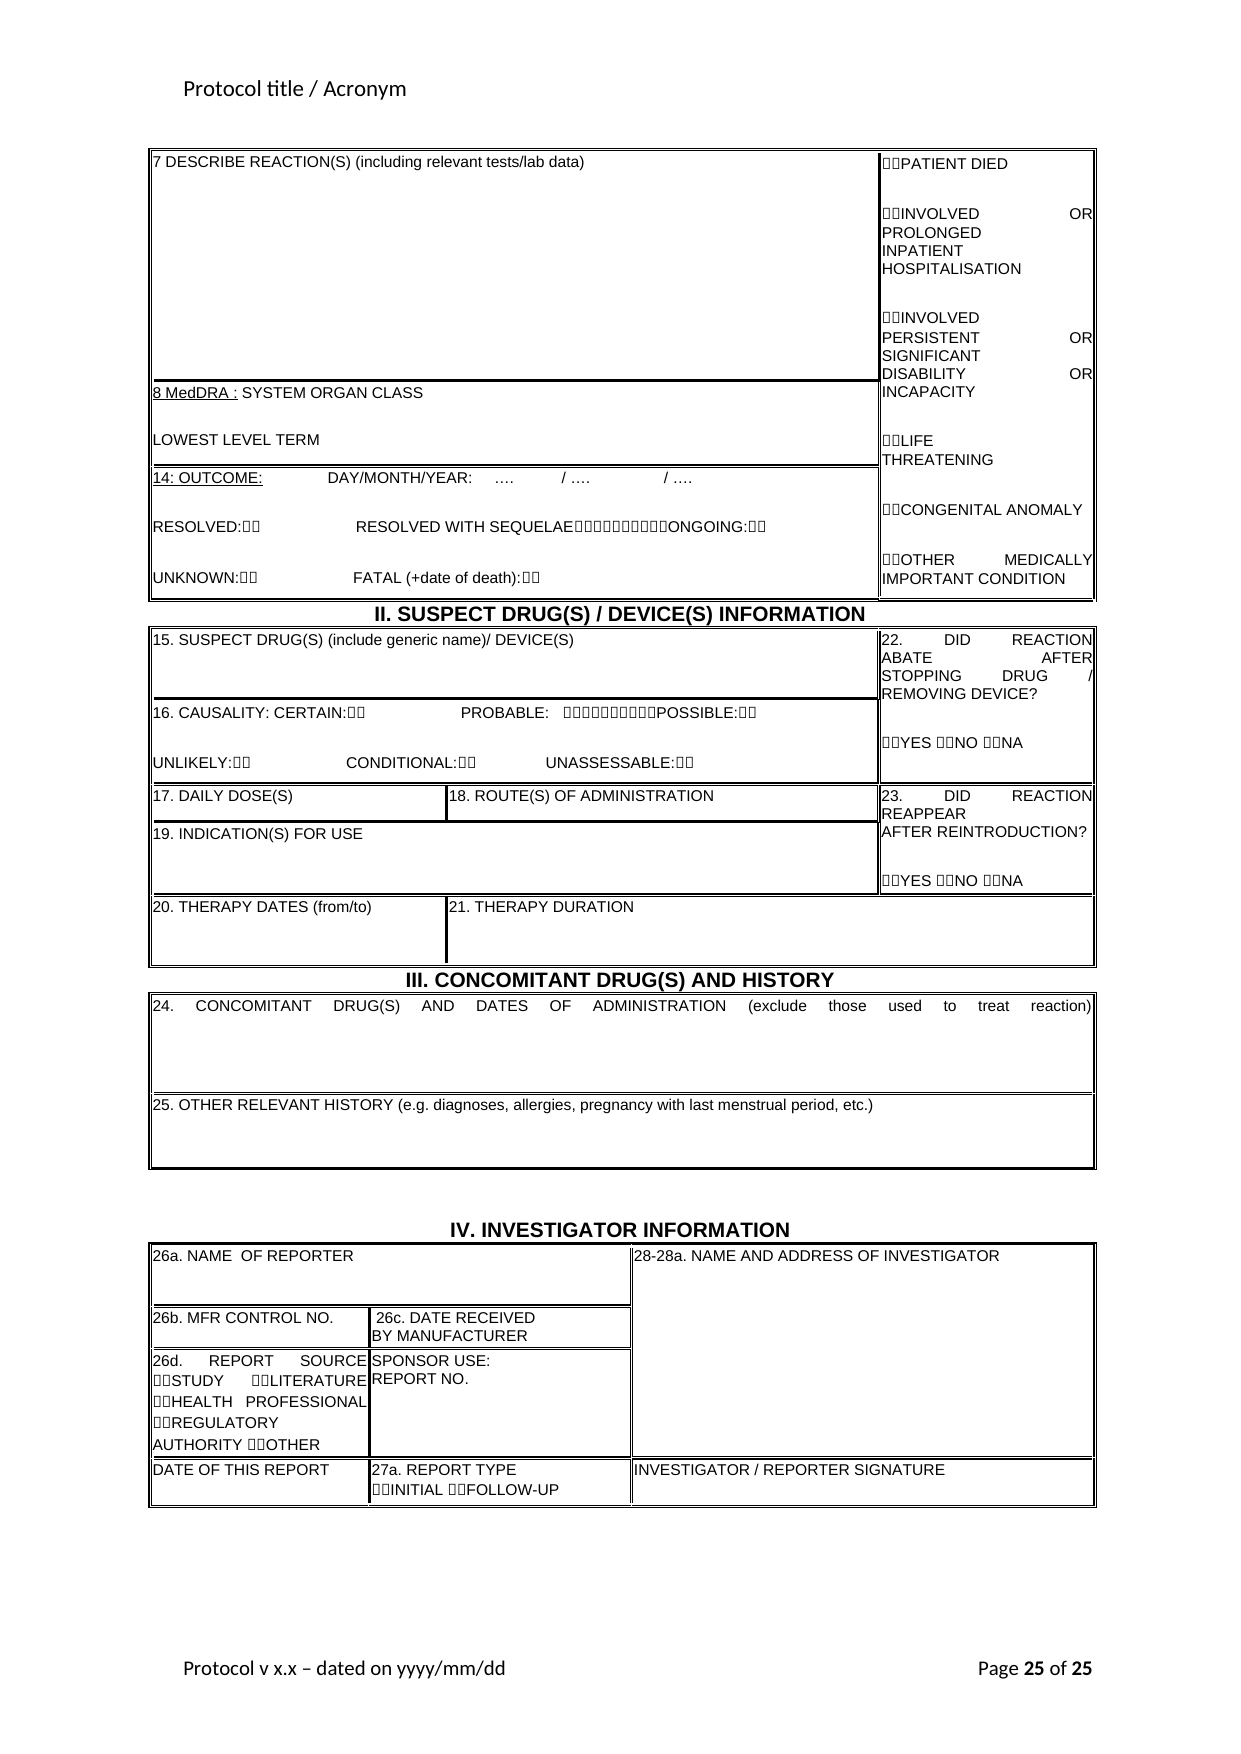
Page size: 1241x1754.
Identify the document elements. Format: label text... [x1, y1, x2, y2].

table_cell 25. OTHER RELEVANT HISTORY (e.g. diagnoses, allergies, pregnancy with last menstrual period, etc.) [152, 1091, 1094, 1167]
table_cell 16. CAUSALITY: CERTAIN: PROBABLE: POSSIBLE: UNLIKELY: CONDITIONAL: UNASSESSABLE: [152, 697, 877, 782]
table_cell 8 MedDRA : SYSTEM ORGAN CLASS LOWEST LEVEL TERM [152, 379, 878, 464]
table_cell 27a. REPORT TYPE INITIAL FOLLOW-UP [369, 1460, 631, 1504]
table_cell 26c. DATE RECEIVED BY MANUFACTURER [371, 1308, 630, 1347]
table_header 24. CONCOMITANT DRUG(S) AND DATES OF ADMINISTRATION (exclude those used to treat reaction) [152, 995, 1093, 1091]
table_cell SPONSOR USE: REPORT NO. [371, 1350, 630, 1456]
table_cell 19. INDICATION(S) FOR USE [152, 820, 877, 893]
table_cell PATIENT DIED INVOLVED OR PROLONGED INPATIENT HOSPITALISATION INVOLVED PERSISTENT OR SIGNIFICANT DISABILITY OR INCAPACITY LIFE THREATENING CONGENITAL ANOMALY OTHER MEDICALLY IMPORTANT CONDITION [879, 151, 1093, 598]
table_cell 17. DAILY DOSE(S) [152, 782, 445, 820]
table_cell 14: OUTCOME: DAY/MONTH/YEAR: …. / …. / …. RESOLVED: RESOLVED WITH SEQUELAEONGOING: UNKNOWN: FATAL (+date of death): [152, 464, 879, 598]
table_header 28-28a. NAME AND ADDRESS OF INVESTIGATOR [631, 1245, 1093, 1456]
table_header 26a. NAME OF REPORTER [152, 1245, 631, 1304]
text III. CONCOMITANT DRUG(S) AND HISTORY [148, 968, 1093, 992]
table_cell INVESTIGATOR / REPORTER SIGNATURE [631, 1456, 1094, 1504]
text II. SUSPECT DRUG(S) / DEVICE(S) INFORMATION [148, 602, 1093, 626]
table_cell 23. DID REACTION REAPPEAR AFTER REINTRODUCTION? YES NO NA [881, 782, 1094, 893]
text IV. INVESTIGATOR INFORMATION [148, 1218, 1093, 1242]
table_header 22. DID REACTION ABATE AFTER STOPPING DRUG / REMOVING DEVICE? YES NO NA [879, 629, 1093, 782]
table_cell 21. THERAPY DURATION [446, 893, 1094, 964]
table_cell 7 DESCRIBE REACTION(S) (including relevant tests/lab data) [152, 151, 879, 379]
table_cell 26b. MFR CONTROL NO. [152, 1304, 368, 1347]
table_cell 26d. REPORT SOURCE STUDY LITERATURE HEALTH PROFESSIONAL REGULATORY AUTHORITY OTHER [150, 1347, 369, 1456]
table_cell DATE OF THIS REPORT [152, 1456, 369, 1504]
table_cell 18. ROUTE(S) OF ADMINISTRATION [448, 786, 877, 820]
table_cell 20. THERAPY DATES (from/to) [152, 893, 446, 964]
table_header 15. SUSPECT DRUG(S) (include generic name)/ DEVICE(S) [150, 627, 879, 697]
